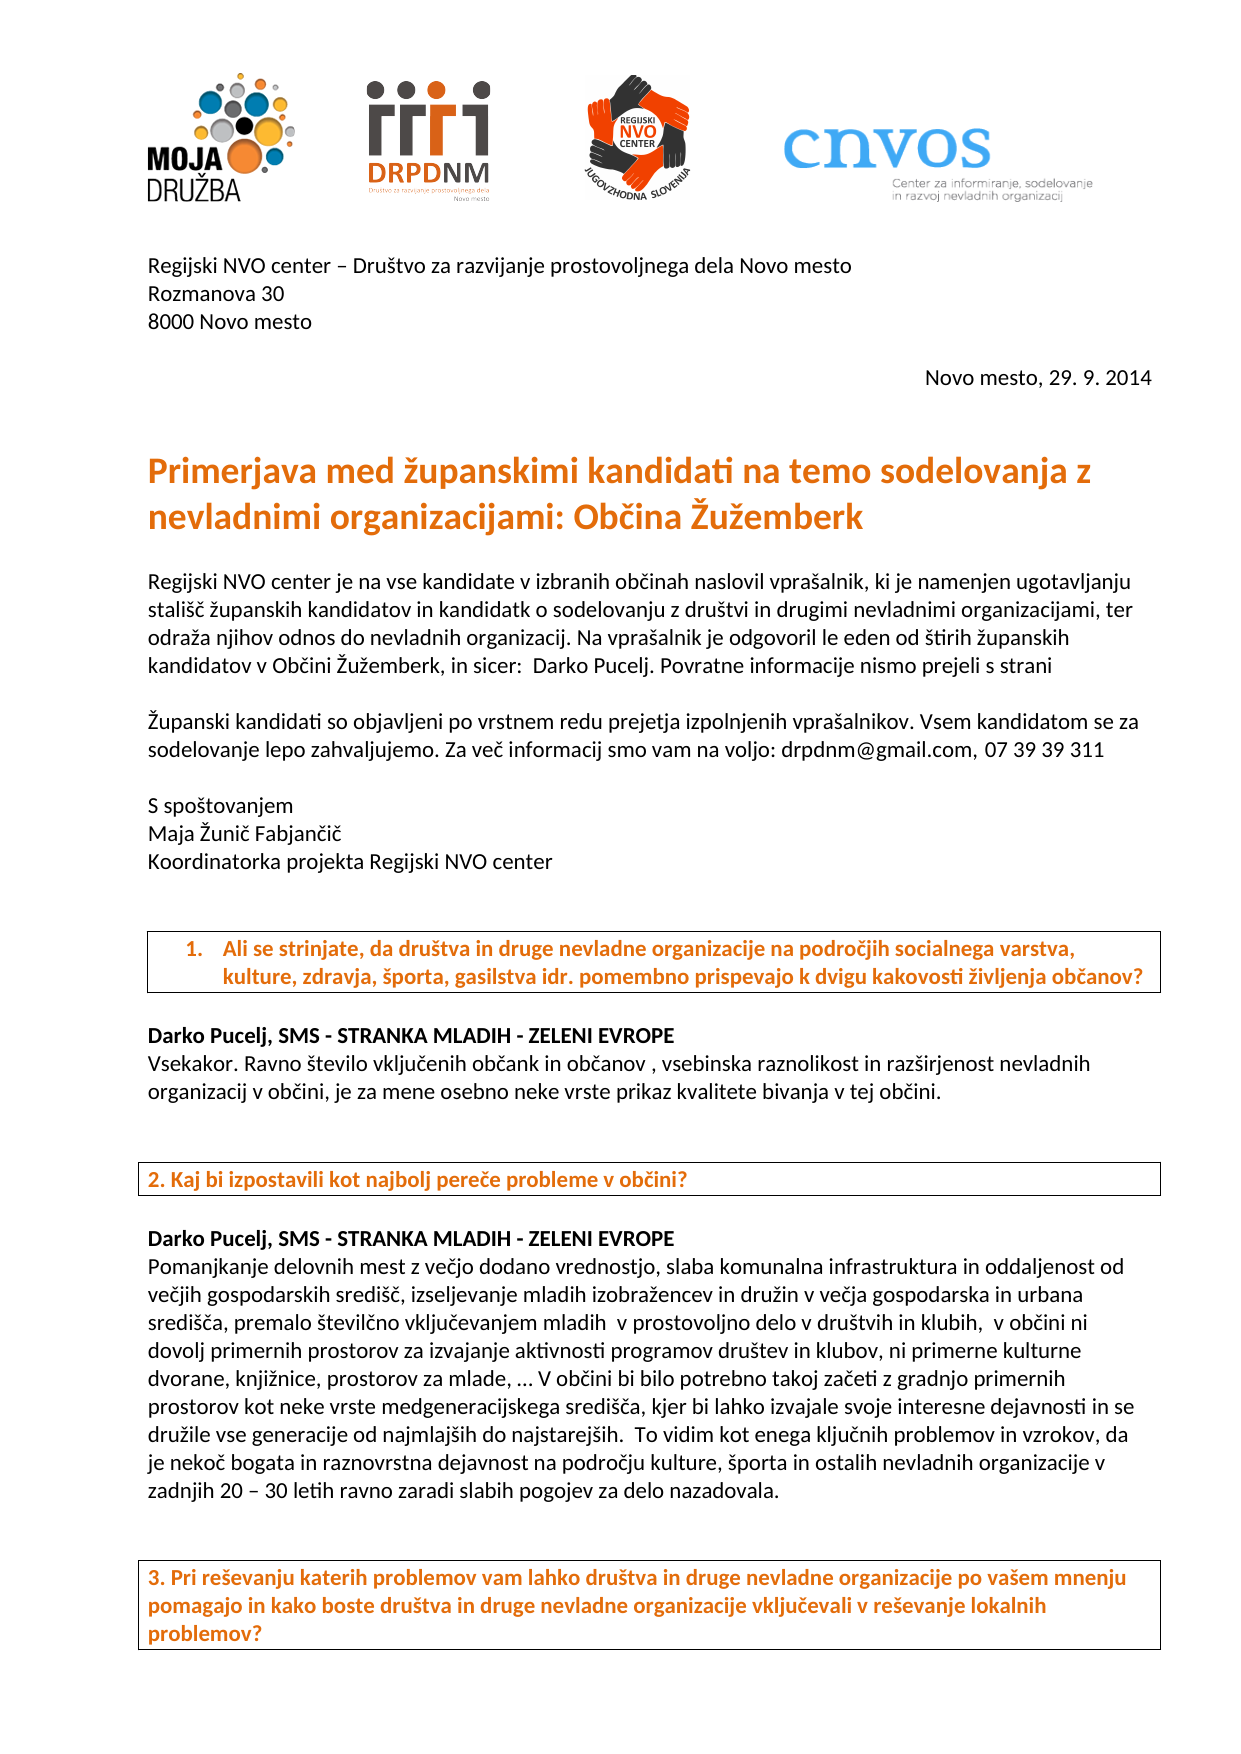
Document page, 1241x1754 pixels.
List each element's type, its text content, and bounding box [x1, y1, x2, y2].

text Regijski NVO center – Društvo za razvijanje prostovoljnega dela Novo mesto [148, 251, 1152, 279]
text 2. Kaj bi izpostavili kot najbolj pereče probleme v občini? [139, 1163, 1160, 1195]
picture [366, 81, 491, 201]
text Koordinatorka projekta Regijski NVO center [148, 847, 1152, 875]
picture [147, 73, 295, 202]
text Maja Žunič Fabjančič [148, 819, 1152, 847]
text Pomanjkanje delovnih mest z večjo dodano vrednostjo, slaba komunalna infrastruktura in oddaljenost od večjih gospodarskih središč, izseljevanje mladih izobražencev in družin v večja gospodarska in urbana središča, premalo številčno vključevanjem mladih v prostovoljno delo v društvih in klubih, v občini ni dovolj primernih prostorov za izvajanje aktivnosti programov društev in klubov, ni primerne kulturne dvorane, knjižnice, prostorov za mlade, … V občini bi bilo potrebno takoj začeti z gradnjo primernih prostorov kot neke vrste medgeneracijskega središča, kjer bi lahko izvajale svoje interesne dejavnosti in se družile vse generacije od najmlajših do najstarejših. To vidim kot enega ključnih problemov in vzrokov, da je nekoč bogata in raznovrstna dejavnost na področju kulture, športa in ostalih nevladnih organizacije v zadnjih 20 – 30 letih ravno zaradi slabih pogojev za delo nazadovala. [148, 1252, 1152, 1504]
text Darko Pucelj, SMS - STRANKA MLADIH - ZELENI EVROPE [148, 1021, 1152, 1049]
text Novo mesto, 29. 9. 2014 [148, 363, 1152, 391]
picture [584, 75, 691, 200]
text Vsekakor. Ravno število vključenih občank in občanov , vsebinska raznolikost in razširjenost nevladnih organizacij v občini, je za mene osebno neke vrste prikaz kvalitete bivanja v tej občini. [148, 1049, 1152, 1106]
text Darko Pucelj, SMS - STRANKA MLADIH - ZELENI EVROPE [148, 1224, 1152, 1252]
text Rozmanova 30 [148, 279, 1152, 307]
text Županski kandidati so objavljeni po vrstnem redu prejetja izpolnjenih vprašalnikov. Vsem kandidatom se za sodelovanje lepo zahvaljujemo. Za več informacij smo vam na voljo: drpdnm@gmail.com, 07 39 39 311 [148, 707, 1152, 763]
list Ali se strinjate, da društva in druge nevladne organizacije na področjih socialnega varstva, kulture, zdravja, športa, gasilstva idr. pomembno prispevajo k dvigu kakovosti življenja občanov? [148, 932, 1160, 992]
text 3. Pri reševanju katerih problemov vam lahko društva in druge nevladne organizacije po vašem mnenju pomagajo in kako boste društva in druge nevladne organizacije vključevali v reševanje lokalnih problemov? [139, 1561, 1160, 1649]
text S spoštovanjem [148, 791, 1152, 819]
text Regijski NVO center je na vse kandidate v izbranih občinah naslovil vprašalnik, ki je namenjen ugotavljanju stališč županskih kandidatov in kandidatk o sodelovanju z društvi in drugimi nevladnimi organizacijami, ter odraža njihov odnos do nevladnih organizacij. Na vprašalnik je odgovoril le eden od štirih županskih kandidatov v Občini Žužemberk, in sicer: Darko Pucelj. Povratne informacije nismo prejeli s strani [148, 567, 1152, 679]
text 8000 Novo mesto [148, 307, 1152, 335]
picture [784, 128, 1093, 202]
text Primerjava med županskimi kandidati na temo sodelovanja z nevladnimi organizacijami: Občina Žužemberk [148, 447, 1152, 539]
